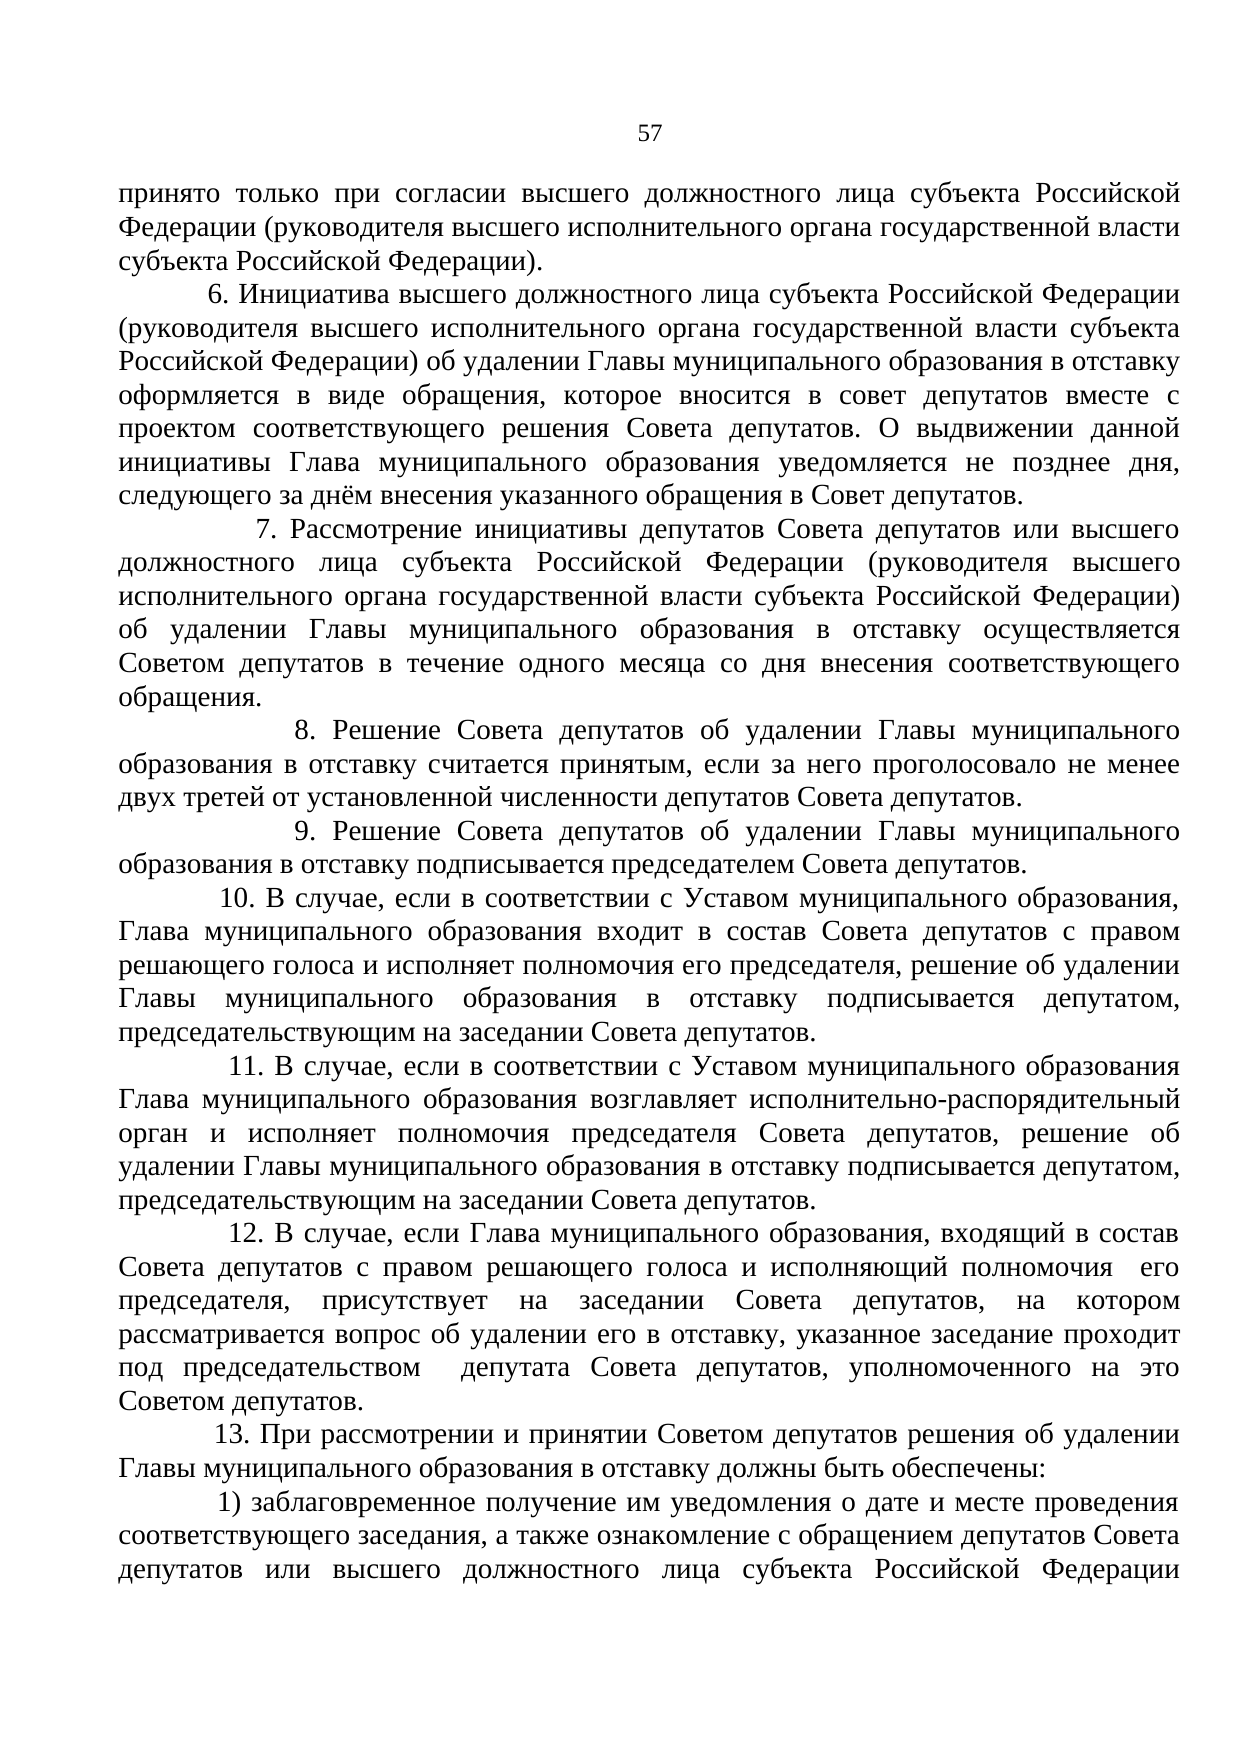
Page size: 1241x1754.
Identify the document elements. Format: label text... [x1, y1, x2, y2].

text 10. В случае, если в соответствии с Уставом муниципального образования, Глава муниципального образования входит в состав Совета депутатов с правом решающего голоса и исполняет полномочия его председателя, решение об удалении Главы муниципального образования в отставку подписывается депутатом, председательствующим на заседании Совета депутатов. [118, 880, 1181, 1048]
text 8. Решение Совета депутатов об удалении Главы муниципального образования в отставку считается принятым, если за него проголосовало не менее двух третей от установленной численности депутатов Совета депутатов. [118, 712, 1181, 813]
text 12. В случае, если Глава муниципального образования, входящий в состав Совета депутатов с правом решающего голоса и исполняющий полномочия его председателя, присутствует на заседании Совета депутатов, на котором рассматривается вопрос об удалении его в отставку, указанное заседание проходит под председательством депутата Совета депутатов, уполномоченного на это Советом депутатов. [118, 1215, 1181, 1417]
text 9. Решение Совета депутатов об удалении Главы муниципального образования в отставку подписывается председателем Совета депутатов. [118, 813, 1181, 880]
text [118, 1484, 1181, 1584]
text 7. Рассмотрение инициативы депутатов Совета депутатов или высшего должностного лица субъекта Российской Федерации (руководителя высшего исполнительного органа государственной власти субъекта Российской Федерации) об удалении Главы муниципального образования в отставку осуществляется Советом депутатов в течение одного месяца со дня внесения соответствующего обращения. [118, 511, 1181, 712]
text 11. В случае, если в соответствии с Уставом муниципального образования Глава муниципального образования возглавляет исполнительно-распорядительный орган и исполняет полномочия председателя Совета депутатов, решение об удалении Главы муниципального образования в отставку подписывается депутатом, председательствующим на заседании Совета депутатов. [118, 1048, 1181, 1215]
text 6. Инициатива высшего должностного лица субъекта Российской Федерации (руководителя высшего исполнительного органа государственной власти субъекта Российской Федерации) об удалении Главы муниципального образования в отставку оформляется в виде обращения, которое вносится в совет депутатов вместе с проектом соответствующего решения Совета депутатов. О выдвижении данной инициативы Глава муниципального образования уведомляется не позднее дня, следующего за днём внесения указанного обращения в Совет депутатов. [118, 276, 1181, 511]
text 13. При рассмотрении и принятии Советом депутатов решения об удалении Главы муниципального образования в отставку должны быть обеспечены: [118, 1417, 1181, 1484]
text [118, 176, 1181, 276]
